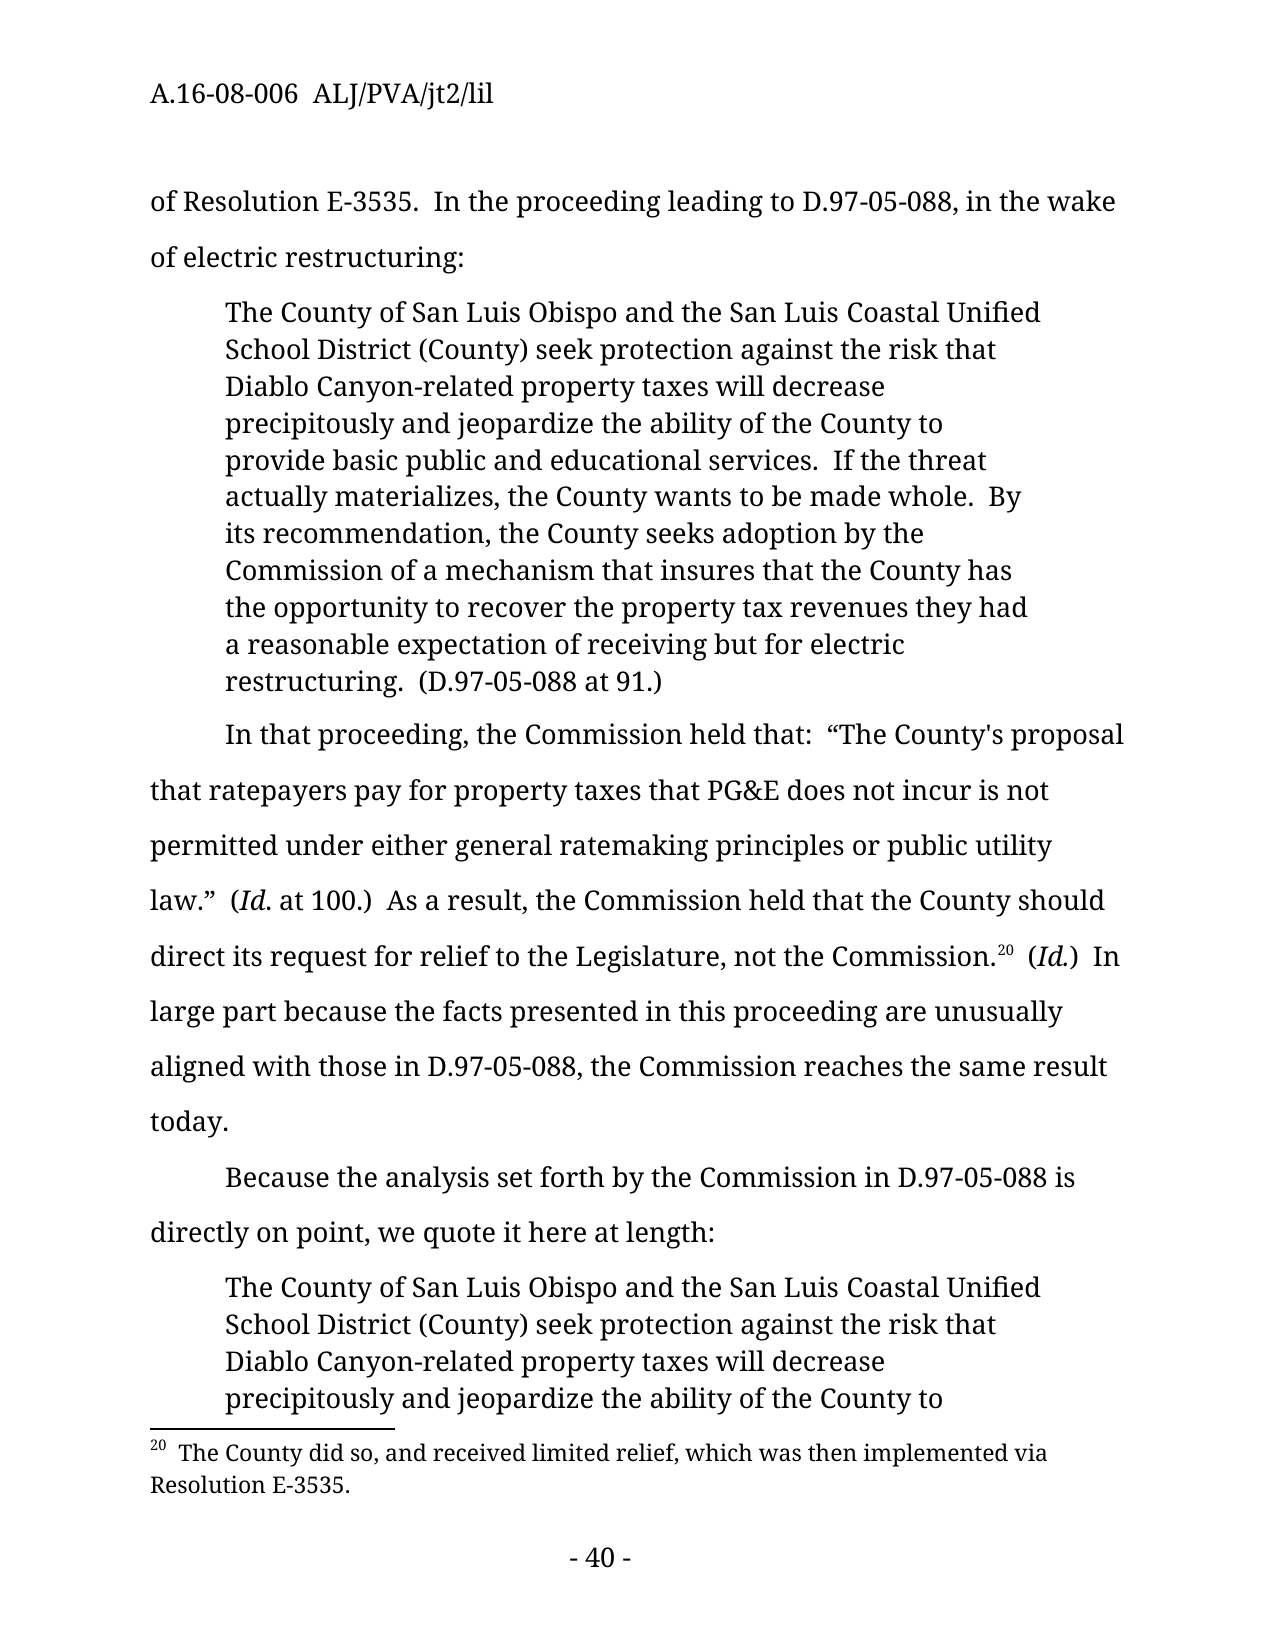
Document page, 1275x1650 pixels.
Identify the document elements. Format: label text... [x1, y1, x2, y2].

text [150, 183, 1125, 275]
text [225, 1269, 1050, 1416]
text The County of San Luis Obispo and the San Luis Coastal Unified School District (County) seek protection against the risk that Diablo Canyon-related property taxes will decrease precipitously and jeopardize the ability of the County to provide basic public and educational services. If the threat actually materializes, the County wants to be made whole. By its recommendation, the County seeks adoption by the Commission of a mechanism that insures that the County has the opportunity to recover the property tax revenues they had a reasonable expectation of receiving but for electric restructuring. (D.97-05-088 at 91.) [225, 293, 1050, 699]
text Because the analysis set forth by the Commission in D.97-05-088 is directly on point, we quote it here at length: [150, 1158, 1125, 1250]
text In that proceeding, the Commission held that: “The County's proposal that ratepayers pay for property taxes that PG&E does not incur is not permitted under either general ratemaking principles or public utility law.” (Id. at 100.) As a result, the Commission held that the County should direct its request for relief to the Legislature, not the Commission. (Id.) In large part because the facts presented in this proceeding are unusually aligned with those in D.97-05-088, the Commission reaches the same result today. [150, 716, 1125, 1140]
